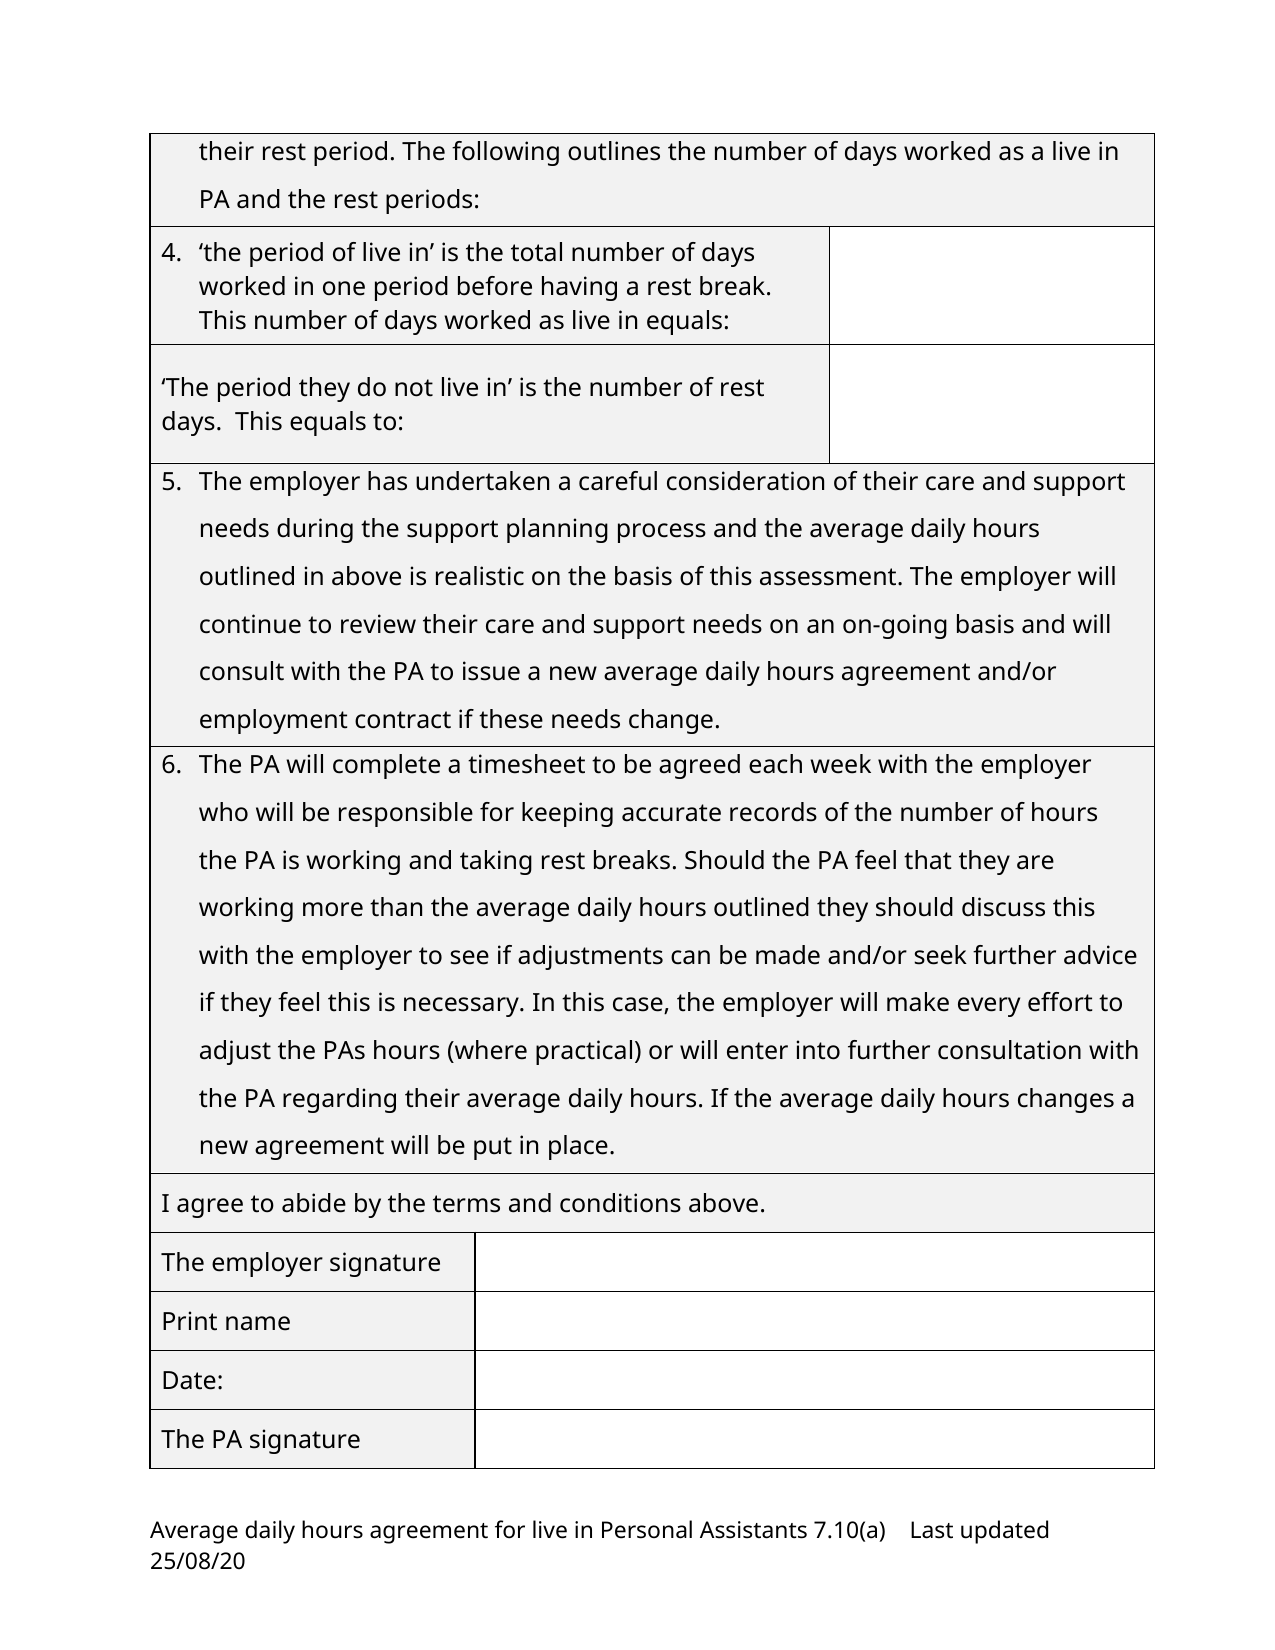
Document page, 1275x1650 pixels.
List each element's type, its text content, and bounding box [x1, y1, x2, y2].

table_cell ‘the period of live in’ is the total number of days worked in one period before having a rest break. This number of days worked as live in equals: [151, 227, 829, 344]
table_cell [476, 1233, 1154, 1291]
table_cell ‘The period they do not live in’ is the number of rest days. This equals to: [151, 345, 829, 462]
table_cell [830, 227, 1154, 344]
table_cell [476, 1351, 1154, 1409]
table_cell [476, 1292, 1154, 1350]
table_cell [830, 345, 1154, 462]
table_cell Date: [151, 1351, 474, 1409]
table_cell The PA will complete a timesheet to be agreed each week with the employer who will be responsible for keeping accurate records of the number of hours the PA is working and taking rest breaks. Should the PA feel that they are working more than the average daily hours outlined they should discuss this with the employer to see if adjustments can be made and/or seek further advice if they feel this is necessary. In this case, the employer will make every effort to adjust the PAs hours (where practical) or will enter into further consultation with the PA regarding their average daily hours. If the average daily hours changes a new agreement will be put in place. [151, 747, 1154, 1172]
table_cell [151, 134, 1154, 226]
table_cell I agree to abide by the terms and conditions above. [151, 1174, 1154, 1232]
table_cell The PA signature [151, 1410, 474, 1468]
table_cell [476, 1410, 1154, 1468]
table_cell The employer has undertaken a careful consideration of their care and support needs during the support planning process and the average daily hours outlined in above is realistic on the basis of this assessment. The employer will continue to review their care and support needs on an on-going basis and will consult with the PA to issue a new average daily hours agreement and/or employment contract if these needs change. [151, 464, 1154, 746]
table_cell Print name [151, 1292, 474, 1350]
table_cell The employer signature [151, 1233, 474, 1291]
